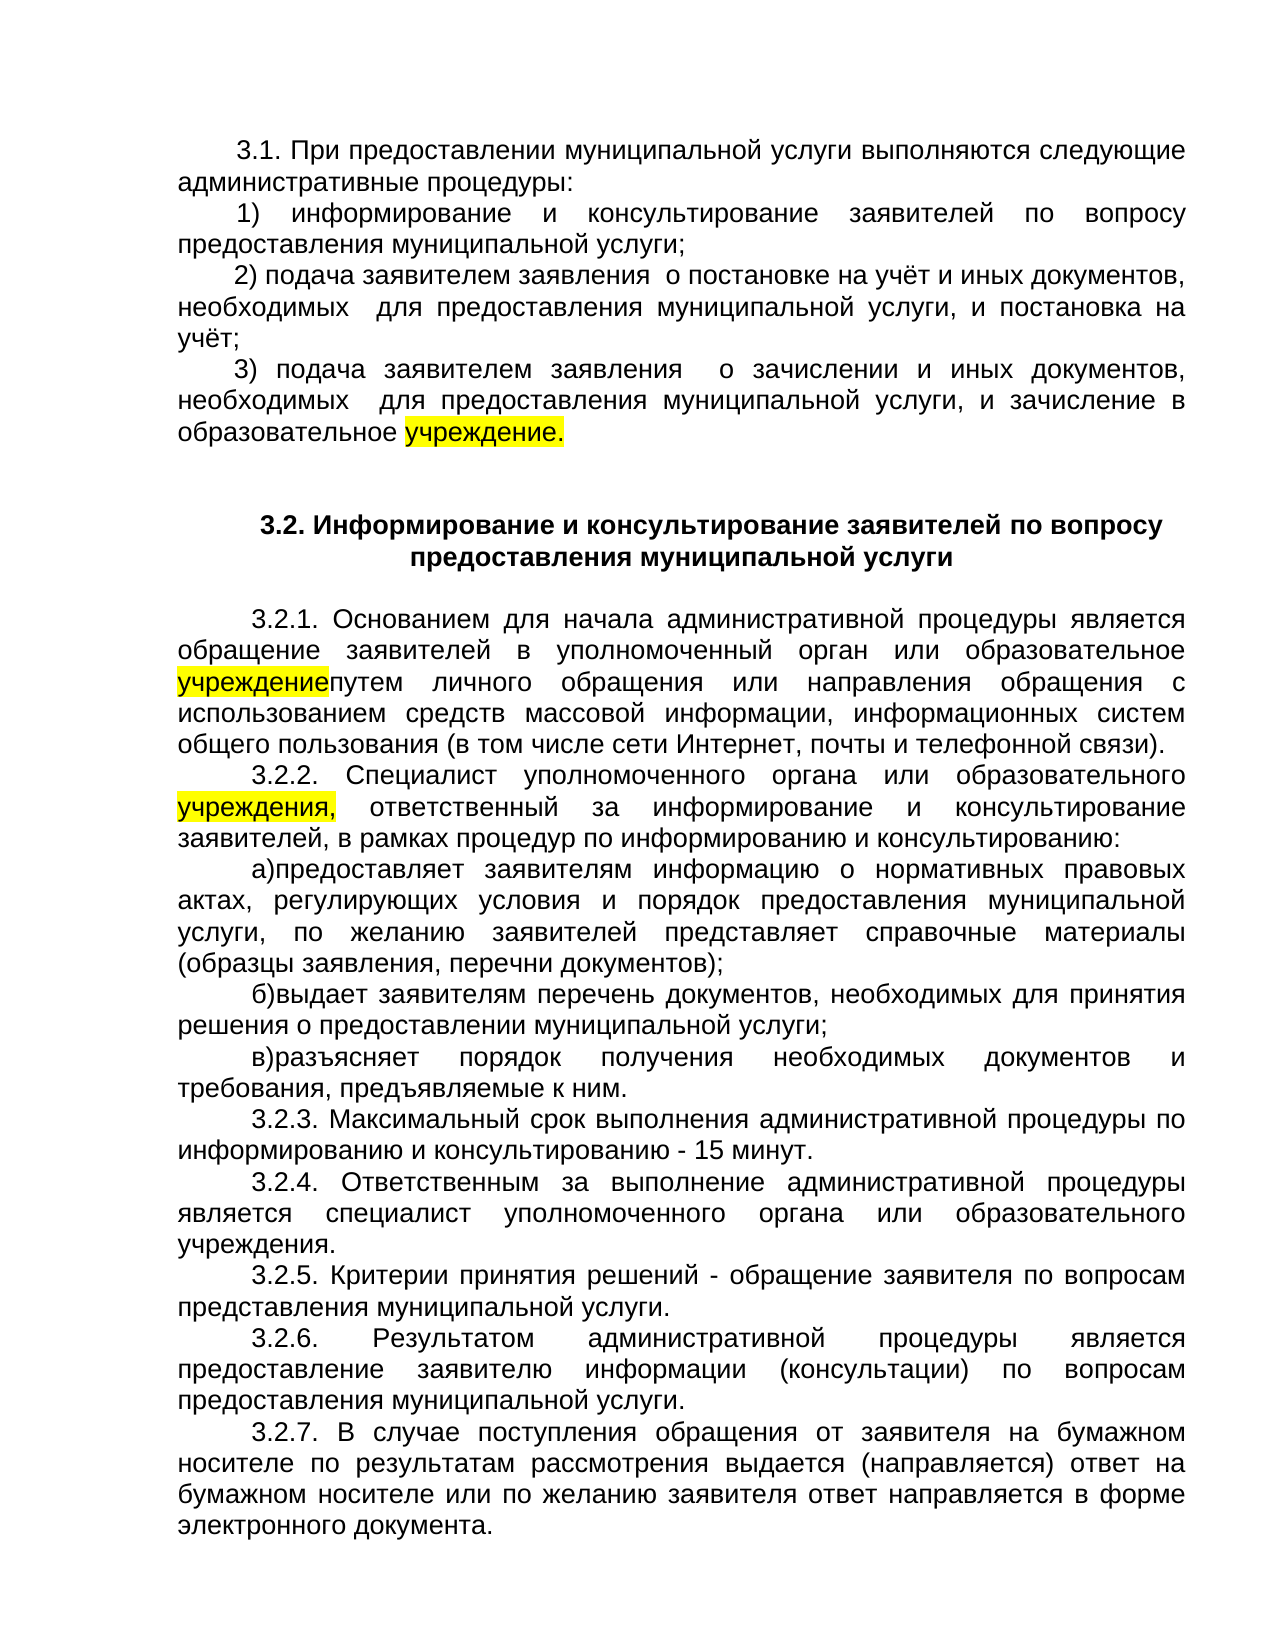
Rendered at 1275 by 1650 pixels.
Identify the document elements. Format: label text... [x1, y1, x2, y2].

text 1) информирование и консультирование заявителей по вопросу предоставления муниципальной услуги; [177, 197, 1186, 259]
text б)выдает заявителям перечень документов, необходимых для принятия решения о предоставлении муниципальной услуги; [177, 978, 1186, 1041]
text 3.2. Информирование и консультирование заявителей по вопросу предоставления муниципальной услуги [177, 509, 1186, 572]
text 3.2.1. Основанием для начала административной процедуры является обращение заявителей в уполномоченный орган или образовательное учреждениепутем личного обращения или направления обращения с использованием средств массовой информации, информационных систем общего пользования (в том числе сети Интернет, почты и телефонной связи). [177, 603, 1186, 759]
text 3.1. При предоставлении муниципальной услуги выполняются следующие административные процедуры: [177, 134, 1186, 197]
text 3) подача заявителем заявления о зачислении и иных документов, необходимых для предоставления муниципальной услуги, и зачисление в образовательное учреждение. [177, 353, 1186, 447]
text 3.2.3. Максимальный срок выполнения административной процедуры по информированию и консультированию - 15 минут. [177, 1103, 1186, 1166]
text 3.2.4. Ответственным за выполнение административной процедуры является специалист уполномоченного органа или образовательного учреждения. [177, 1166, 1186, 1259]
text 3.2.5. Критерии принятия решений - обращение заявителя по вопросам представления муниципальной услуги. [177, 1259, 1186, 1322]
text в)разъясняет порядок получения необходимых документов и требования, предъявляемые к ним. [177, 1041, 1186, 1103]
text 3.2.7. В случае поступления обращения от заявителя на бумажном носителе по результатам рассмотрения выдается (направляется) ответ на бумажном носителе или по желанию заявителя ответ направляется в форме электронного документа. [177, 1416, 1186, 1541]
text а)предоставляет заявителям информацию о нормативных правовых актах, регулирующих условия и порядок предоставления муниципальной услуги, по желанию заявителей представляет справочные материалы (образцы заявления, перечни документов); [177, 853, 1186, 978]
text 2) подача заявителем заявления о постановке на учёт и иных документов, необходимых для предоставления муниципальной услуги, и постановка на учёт; [177, 259, 1186, 353]
text 3.2.2. Специалист уполномоченного органа или образовательного учреждения, ответственный за информирование и консультирование заявителей, в рамках процедур по информированию и консультированию: [177, 759, 1186, 853]
text 3.2.6. Результатом административной процедуры является предоставление заявителю информации (консультации) по вопросам предоставления муниципальной услуги. [177, 1322, 1186, 1416]
